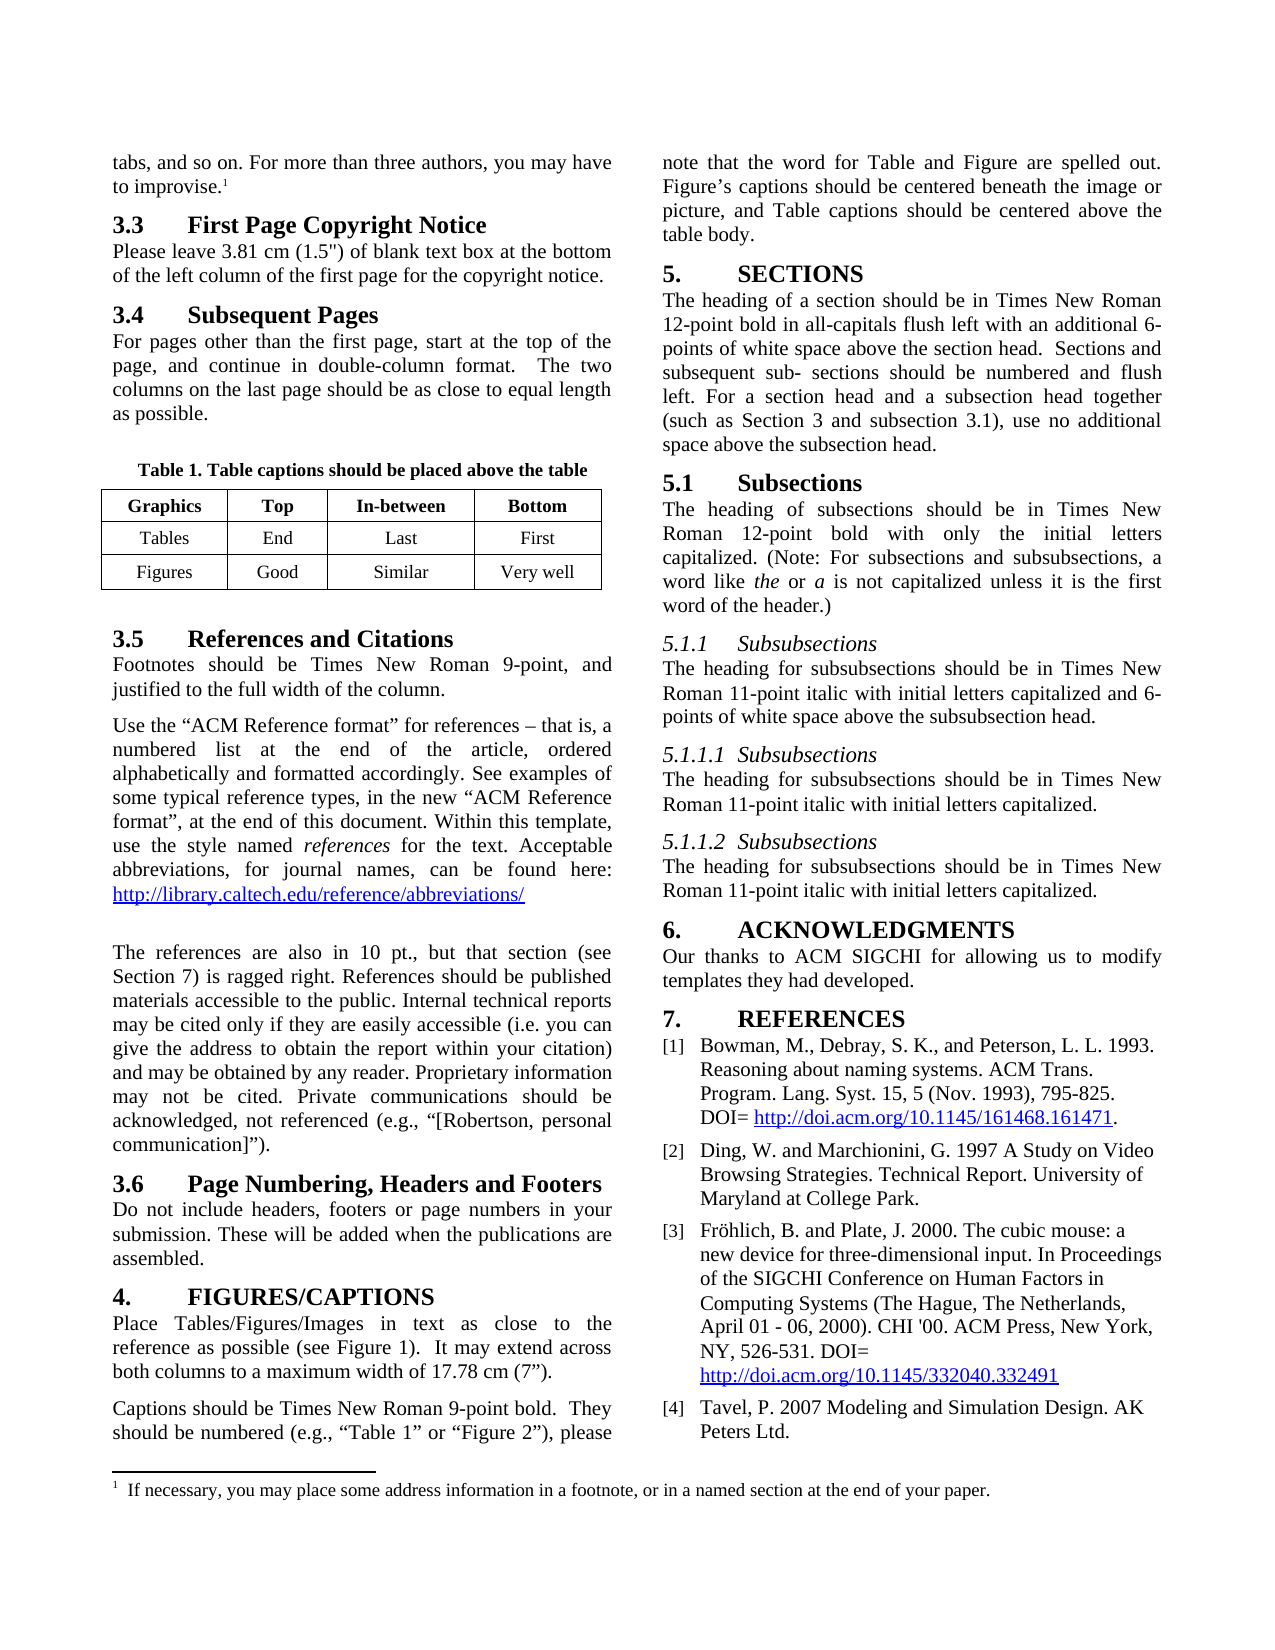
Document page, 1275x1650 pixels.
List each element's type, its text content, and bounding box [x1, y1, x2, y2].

text For pages other than the first page, start at the top of the page, and continue in double-column format. The two columns on the last page should be as close to equal length as possible. [112, 329, 613, 425]
subtitle Page Numbering, Headers and Footers [112, 1169, 613, 1197]
table_header Top [228, 490, 327, 521]
subtitle First Page Copyright Notice [112, 211, 613, 239]
table_cell First [475, 522, 601, 553]
text Use the “ACM Reference format” for references – that is, a numbered list at the end of the article, ordered alphabetically and formatted accordingly. See examples of some typical reference types, in the new “ACM Reference format”, at the end of this document. Within this template, use the style named references for the text. Acceptable abbreviations, for journal names, can be found here: http://library.caltech.edu/reference/abbreviations/ [112, 713, 613, 927]
text Footnotes should be Times New Roman 9-point, and justified to the full width of the column. [112, 652, 613, 701]
table_cell Similar [328, 555, 474, 589]
table_cell Figures [102, 555, 227, 589]
subtitle References and Citations [112, 624, 613, 652]
text The heading for subsubsections should be in Times New Roman 11-point italic with initial letters capitalized and 6-points of white space above the subsubsection head. [662, 656, 1162, 728]
table_cell Last [328, 522, 474, 553]
table_cell Good [228, 555, 327, 589]
text The heading for subsubsections should be in Times New Roman 11-point italic with initial letters capitalized. [662, 854, 1162, 902]
table_cell End [228, 522, 327, 553]
text Table 1. Table captions should be placed above the table [112, 459, 613, 481]
text Captions should be Times New Roman 9-point bold. They should be numbered (e.g., “Table 1” or “Figure 2”), please note that the word for Table and Figure are spelled out. Figure’s captions should be centered beneath the image or picture, and Table captions should be centered above the table body. [662, 150, 1162, 246]
text Place Tables/Figures/Images in text as close to the reference as possible (see Figure 1). It may extend across both columns to a maximum width of 17.78 cm (7”). [112, 1311, 613, 1383]
text Ding, W. and Marchionini, G. 1997 A Study on Video Browsing Strategies. Technical Report. University of Maryland at College Park. [662, 1138, 1162, 1210]
table_cell Tables [102, 522, 227, 553]
text The heading for subsubsections should be in Times New Roman 11-point italic with initial letters capitalized. [662, 767, 1162, 816]
text Fröhlich, B. and Plate, J. 2000. The cubic mouse: a new device for three-dimensional input. In Proceedings of the SIGCHI Conference on Human Factors in Computing Systems (The Hague, The Netherlands, April 01 - 06, 2000). CHI '00. ACM Press, New York, NY, 526-531. DOI= http://doi.acm.org/10.1145/332040.332491 [662, 1218, 1162, 1387]
text Our thanks to ACM SIGCHI for allowing us to modify templates they had developed. [662, 944, 1162, 992]
text The heading of subsections should be in Times New Roman 12-point bold with only the initial letters capitalized. (Note: For subsections and subsubsections, a word like the or a is not capitalized unless it is the first word of the header.) [662, 497, 1162, 617]
subtitle REFERENCES [662, 1004, 1162, 1033]
text The heading of a section should be in Times New Roman 12-point bold in all-capitals flush left with an additional 6-points of white space above the section head. Sections and subsequent sub- sections should be numbered and flush left. For a section head and a subsection head together (such as Section 3 and subsection 3.1), use no additional space above the subsection head. [662, 287, 1162, 456]
subtitle Subsubsections [662, 630, 1162, 656]
subtitle Subsubsections [662, 828, 1162, 854]
subtitle Subsubsections [662, 741, 1162, 767]
table_cell Very well [475, 555, 601, 589]
subtitle SECTIONS [662, 259, 1162, 287]
table_header Bottom [475, 490, 601, 521]
text Do not include headers, footers or page numbers in your submission. These will be added when the publications are assembled. [112, 1197, 613, 1269]
subtitle Subsequent Pages [112, 300, 613, 329]
text Tavel, P. 2007 Modeling and Simulation Design. AK Peters Ltd. [662, 1395, 1162, 1443]
text The references are also in 10 pt., but that section (see Section 7) is ragged right. References should be published materials accessible to the public. Internal technical reports may be cited only if they are easily accessible (i.e. you can give the address to obtain the report within your citation) and may be obtained by any reader. Proprietary information may not be cited. Private communications should be acknowledged, not referenced (e.g., “[Robertson, personal communication]”). [112, 939, 613, 1156]
subtitle ACKNOWLEDGMENTS [662, 915, 1162, 944]
text Bowman, M., Debray, S. K., and Peterson, L. L. 1993. Reasoning about naming systems. ACM Trans. Program. Lang. Syst. 15, 5 (Nov. 1993), 795-825. DOI= http://doi.acm.org/10.1145/161468.161471. [662, 1033, 1162, 1129]
table_header Graphics [102, 490, 227, 521]
subtitle Subsections [662, 468, 1162, 497]
text Captions should be Times New Roman 9-point bold. They should be numbered (e.g., “Table 1” or “Figure 2”), please note that the word for Table and Figure are spelled out. Figure’s captions should be centered beneath the image or picture, and Table captions should be centered above the table body. [112, 1396, 613, 1444]
text Please leave 3.81 cm (1.5") of blank text box at the bottom of the left column of the first page for the copyright notice. [112, 239, 613, 287]
table_header In-between [328, 490, 474, 521]
subtitle FIGURES/CAPTIONS [112, 1282, 613, 1311]
